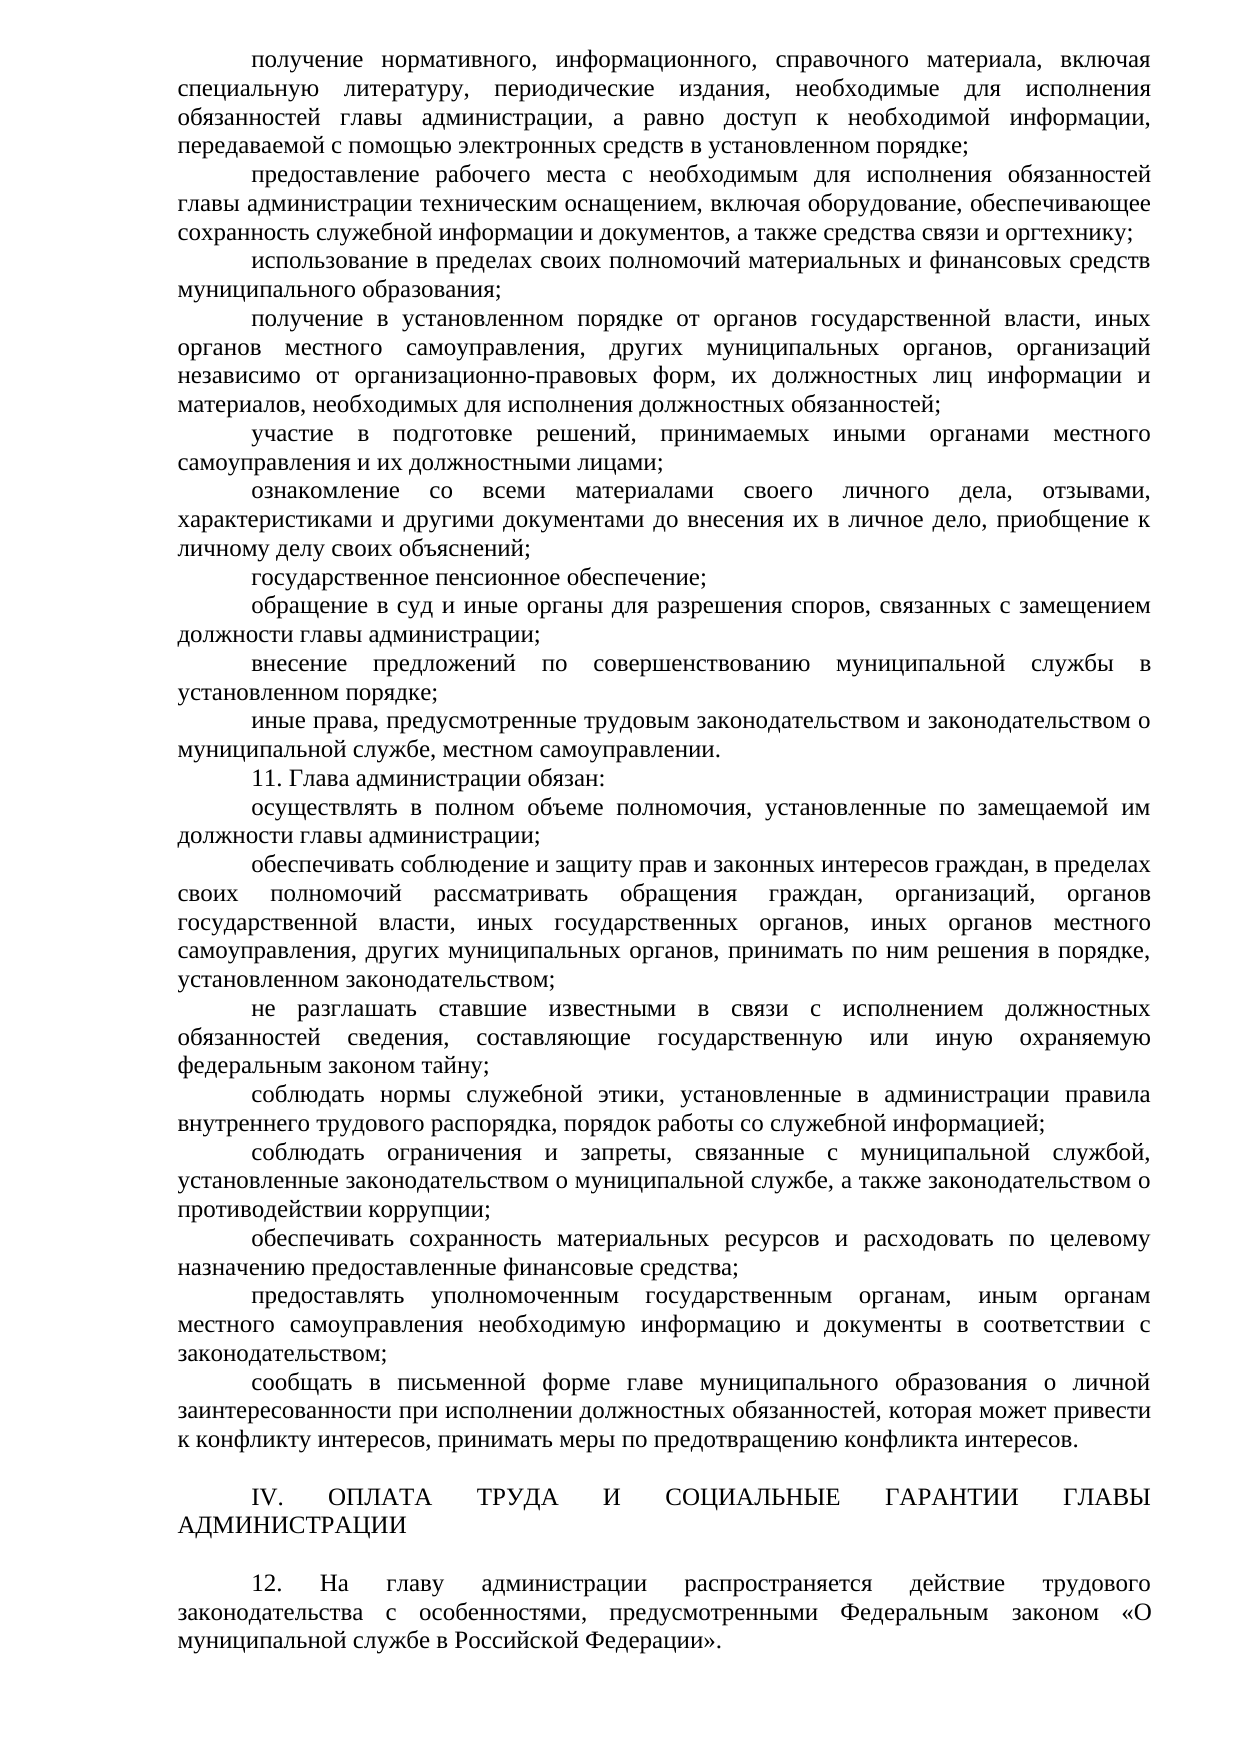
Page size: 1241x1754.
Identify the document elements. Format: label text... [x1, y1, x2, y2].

text осуществлять в полном объеме полномочия, установленные по замещаемой им должности главы администрации; [177, 792, 1152, 849]
text сообщать в письменной форме главе муниципального образования о личной заинтересованности при исполнении должностных обязанностей, которая может привести к конфликту интересов, принимать меры по предотвращению конфликта интересов. [177, 1367, 1152, 1453]
text 12. На главу администрации распространяется действие трудового законодательства с особенностями, предусмотренными Федеральным законом «О муниципальной службе в Российской Федерации». [177, 1568, 1152, 1654]
text обеспечивать сохранность материальных ресурсов и расходовать по целевому назначению предоставленные финансовые средства; [177, 1223, 1152, 1281]
text обеспечивать соблюдение и защиту прав и законных интересов граждан, в пределах своих полномочий рассматривать обращения граждан, организаций, органов государственной власти, иных государственных органов, иных органов местного самоуправления, других муниципальных органов, принимать по ним решения в порядке, установленном законодательством; [177, 849, 1152, 993]
text не разглашать ставшие известными в связи с исполнением должностных обязанностей сведения, составляющие государственную или иную охраняемую федеральным законом тайну; [177, 993, 1152, 1079]
text соблюдать ограничения и запреты, связанные с муниципальной службой, установленные законодательством о муниципальной службе, а также законодательством о противодействии коррупции; [177, 1137, 1152, 1223]
text участие в подготовке решений, принимаемых иными органами местного самоуправления и их должностными лицами; [177, 418, 1152, 476]
text ознакомление со всеми материалами своего личного дела, отзывами, характеристиками и другими документами до внесения их в личное дело, приобщение к личному делу своих объяснений; [177, 476, 1152, 562]
text внесение предложений по совершенствованию муниципальной службы в установленном порядке; [177, 648, 1152, 706]
text IV. ОПЛАТА ТРУДА И СОЦИАЛЬНЫЕ ГАРАНТИИ ГЛАВЫ АДМИНИСТРАЦИИ [177, 1482, 1152, 1539]
text использование в пределах своих полномочий материальных и финансовых средств муниципального образования; [177, 246, 1152, 303]
text обращение в суд и иные органы для разрешения споров, связанных с замещением должности главы администрации; [177, 591, 1152, 648]
text получение в установленном порядке от органов государственной власти, иных органов местного самоуправления, других муниципальных органов, организаций независимо от организационно-правовых форм, их должностных лиц информации и материалов, необходимых для исполнения должностных обязанностей; [177, 303, 1152, 418]
text предоставлять уполномоченным государственным органам, иным органам местного самоуправления необходимую информацию и документы в соответствии с законодательством; [177, 1281, 1152, 1367]
text предоставление рабочего места с необходимым для исполнения обязанностей главы администрации техническим оснащением, включая оборудование, обеспечивающее сохранность служебной информации и документов, а также средства связи и оргтехнику; [177, 159, 1152, 246]
text получение нормативного, информационного, справочного материала, включая специальную литературу, периодические издания, необходимые для исполнения обязанностей главы администрации, а равно доступ к необходимой информации, передаваемой с помощью электронных средств в установленном порядке; [177, 44, 1152, 159]
text государственное пенсионное обеспечение; [177, 562, 1152, 591]
text соблюдать нормы служебной этики, установленные в администрации правила внутреннего трудового распорядка, порядок работы со служебной информацией; [177, 1079, 1152, 1137]
text иные права, предусмотренные трудовым законодательством и законодательством о муниципальной службе, местном самоуправлении. [177, 706, 1152, 763]
text 11. Глава администрации обязан: [177, 763, 1152, 792]
